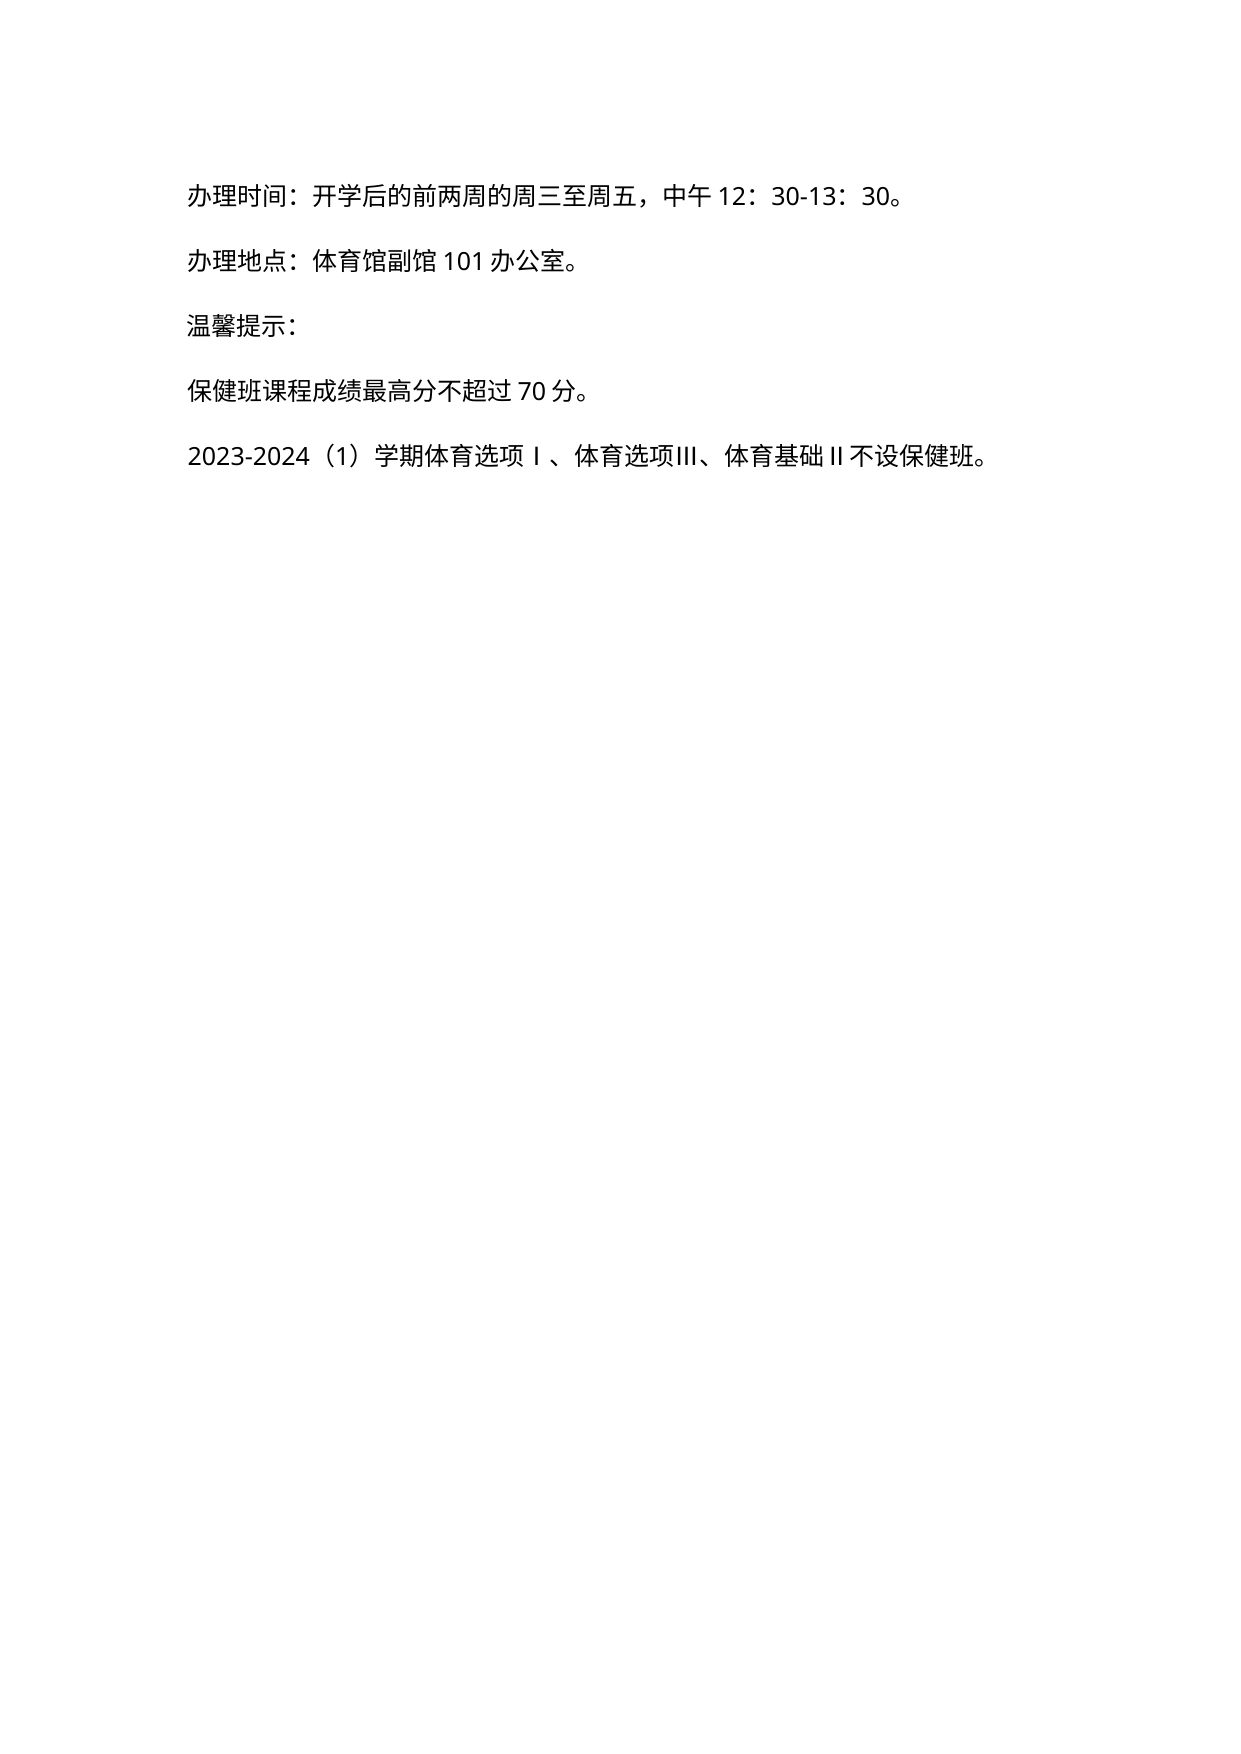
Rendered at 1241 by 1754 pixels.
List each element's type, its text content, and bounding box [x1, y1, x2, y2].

text 2023-2024（1）学期体育选项Ⅰ、体育选项Ⅲ、体育基础Ⅱ不设保健班。 [187, 422, 1053, 487]
text 温馨提示： [186, 292, 1053, 357]
text 保健班课程成绩最高分不超过70分。 [187, 357, 1053, 422]
text 办理时间：开学后的前两周的周三至周五，中午12：30-13：30。 办理地点：体育馆副馆101办公室。 [187, 162, 1053, 292]
